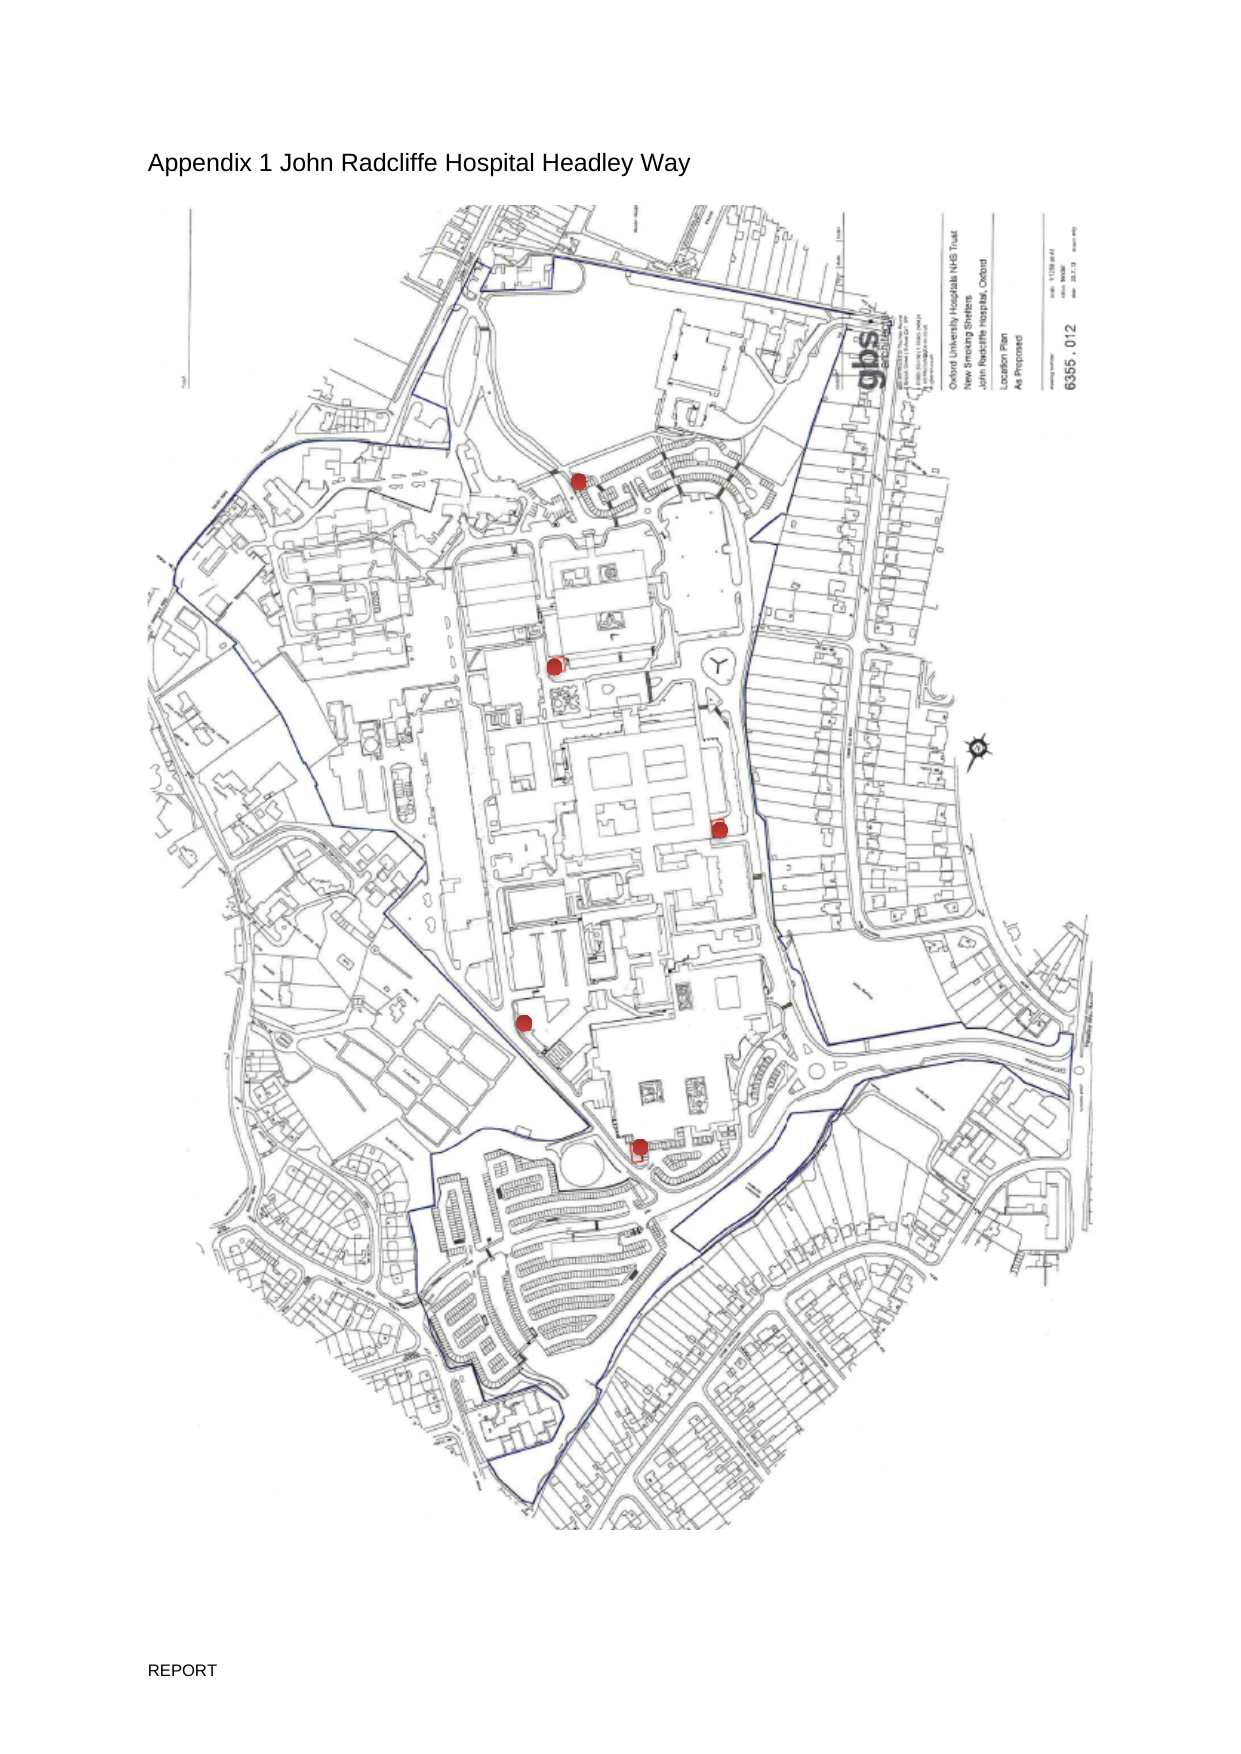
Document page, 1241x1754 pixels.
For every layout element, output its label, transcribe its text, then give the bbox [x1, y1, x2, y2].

text Appendix 1 John Radcliffe Hospital Headley Way [148, 148, 1092, 176]
